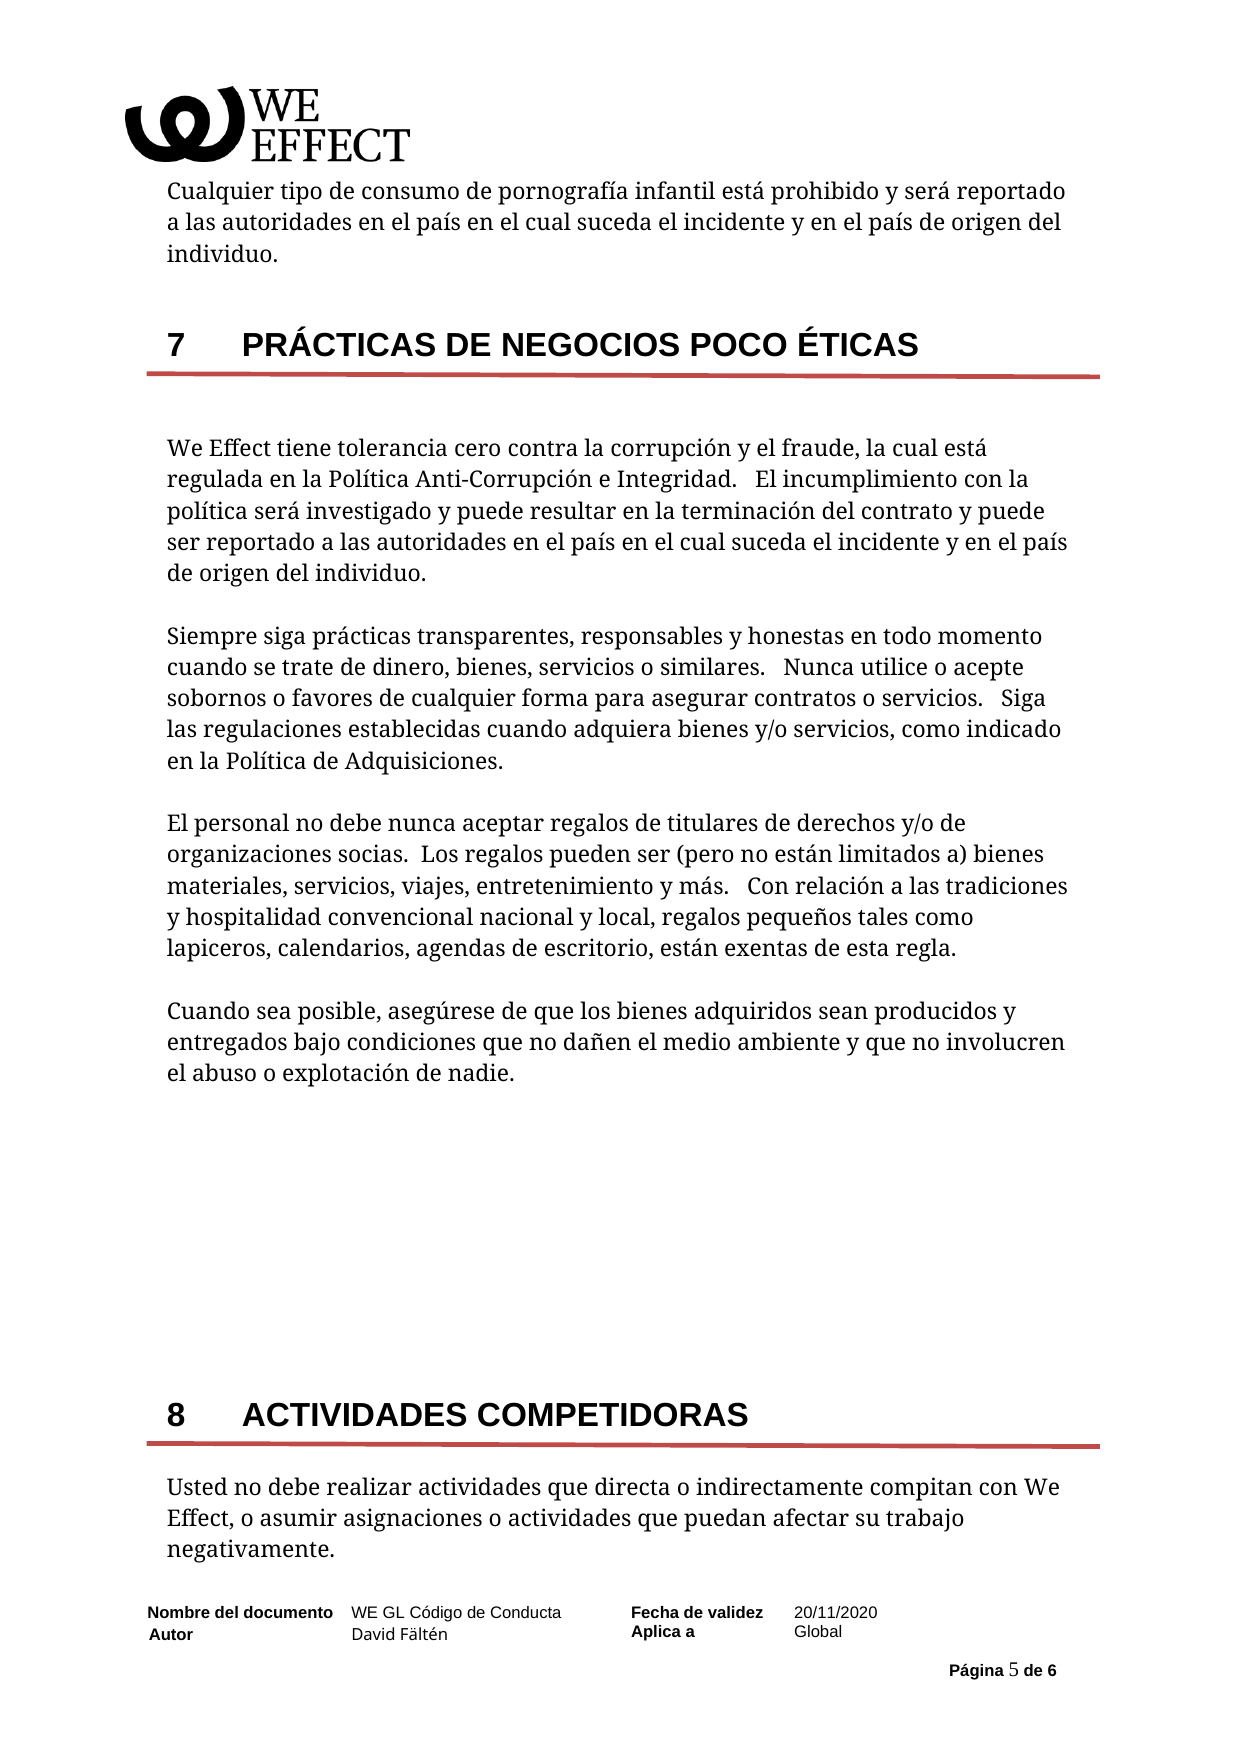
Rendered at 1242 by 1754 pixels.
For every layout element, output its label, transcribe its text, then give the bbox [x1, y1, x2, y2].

text Usted no debe realizar actividades que directa o indirectamente compitan con We Effect, o asumir asignaciones o actividades que puedan afectar su trabajo negativamente. [167, 1471, 1075, 1564]
subtitle PRÁCTICAS DE NEGOCIOS POCO ÉTICAS [167, 325, 1075, 363]
text El personal no debe nunca aceptar regalos de titulares de derechos y/o de organizaciones socias. Los regalos pueden ser (pero no están limitados a) bienes materiales, servicios, viajes, entretenimiento y más. Con relación a las tradiciones y hospitalidad convencional nacional y local, regalos pequeños tales como lapiceros, calendarios, agendas de escritorio, están exentas de esta regla. [167, 807, 1075, 963]
text Cuando sea posible, asegúrese de que los bienes adquiridos sean producidos y entregados bajo condiciones que no dañen el medio ambiente y que no involucren el abuso o explotación de nadie. [167, 995, 1075, 1088]
text Siempre siga prácticas transparentes, responsables y honestas en todo momento cuando se trate de dinero, bienes, servicios o similares. Nunca utilice o acepte sobornos o favores de cualquier forma para asegurar contratos o servicios. Siga las regulaciones establecidas cuando adquiera bienes y/o servicios, como indicado en la Política de Adquisiciones. [167, 620, 1075, 776]
subtitle ACTIVIDADES COMPETIDORAS [167, 1395, 1075, 1433]
text Cualquier tipo de consumo de pornografía infantil está prohibido y será reportado a las autoridades en el país en el cual suceda el incidente y en el país de origen del individuo. [167, 175, 1075, 269]
text We Effect tiene tolerancia cero contra la corrupción y el fraude, la cual está regulada en la Política Anti-Corrupción e Integridad. El incumplimiento con la política será investigado y puede resultar en la terminación del contrato y puede ser reportado a las autoridades en el país en el cual suceda el incidente y en el país de origen del individuo. [167, 432, 1075, 588]
picture [125, 86, 410, 162]
